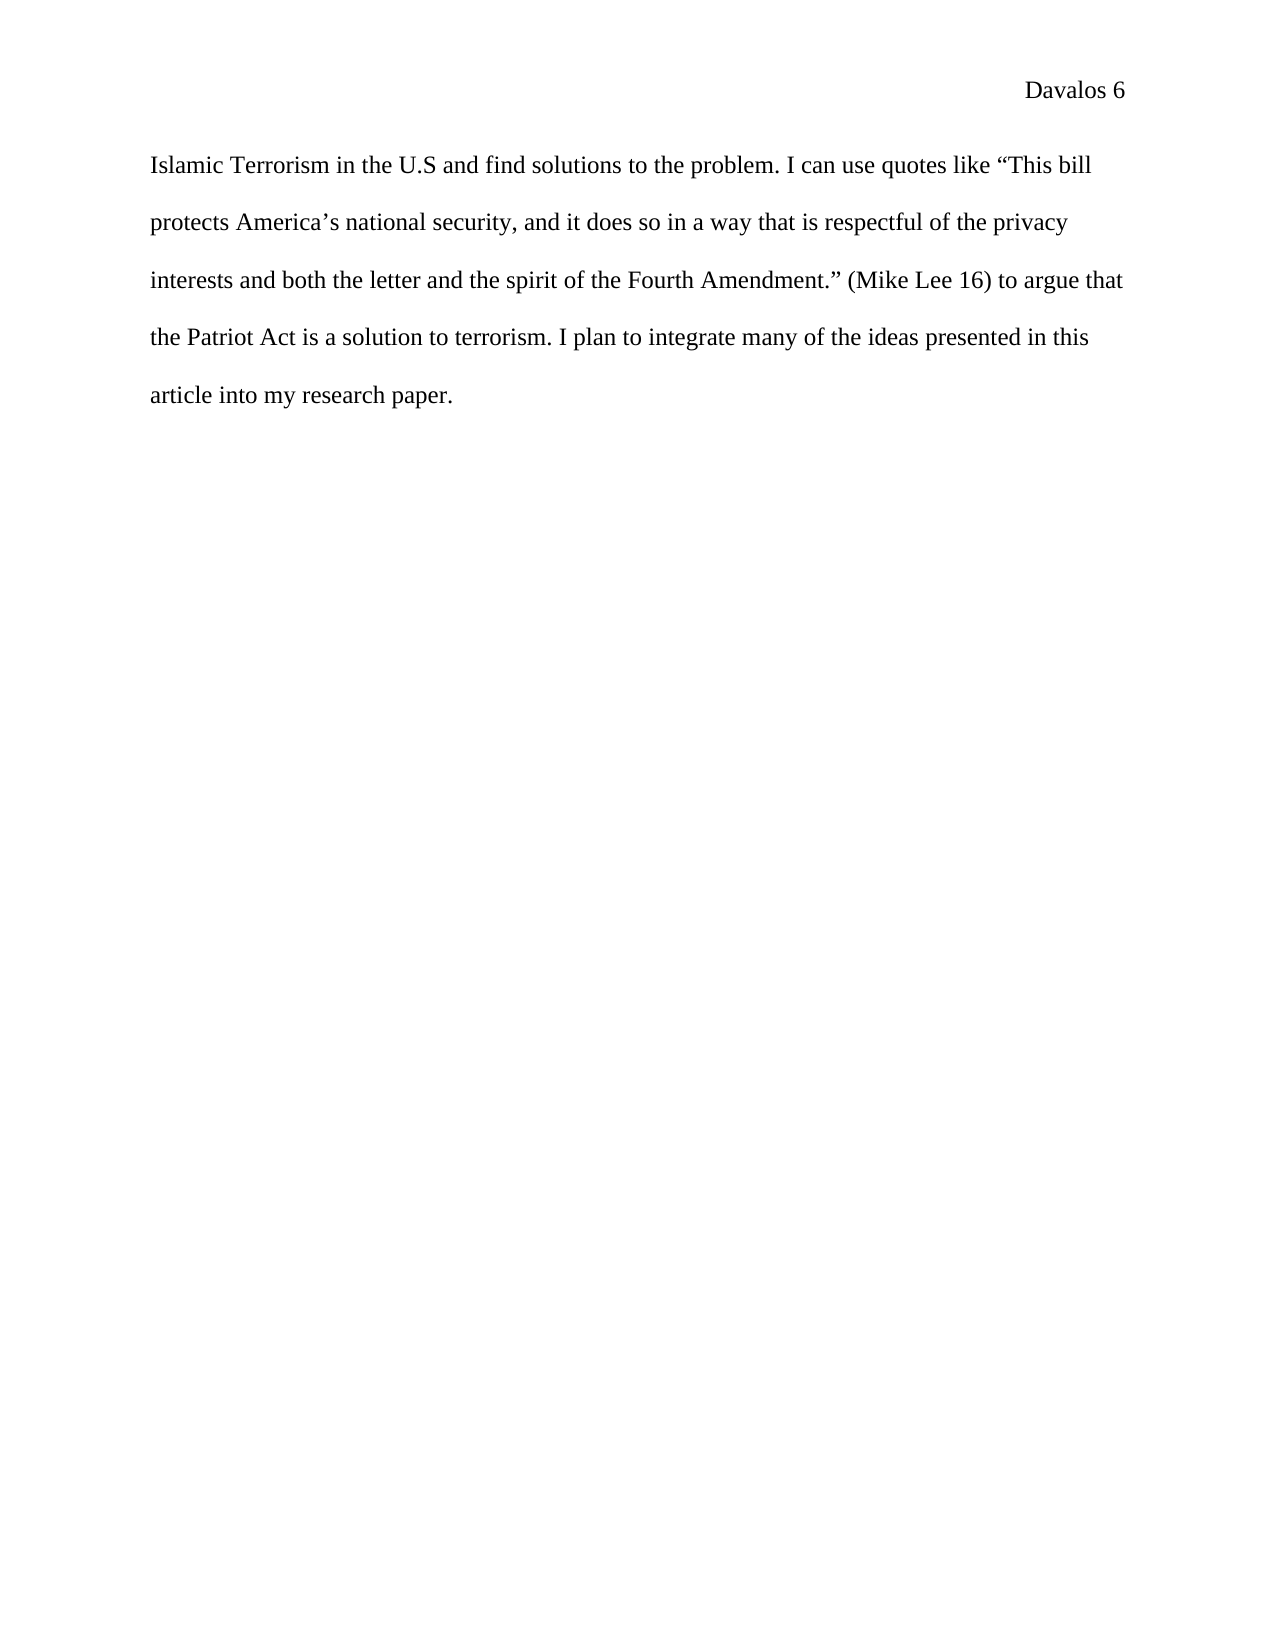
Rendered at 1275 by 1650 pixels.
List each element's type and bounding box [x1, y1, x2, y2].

text [150, 150, 1125, 409]
